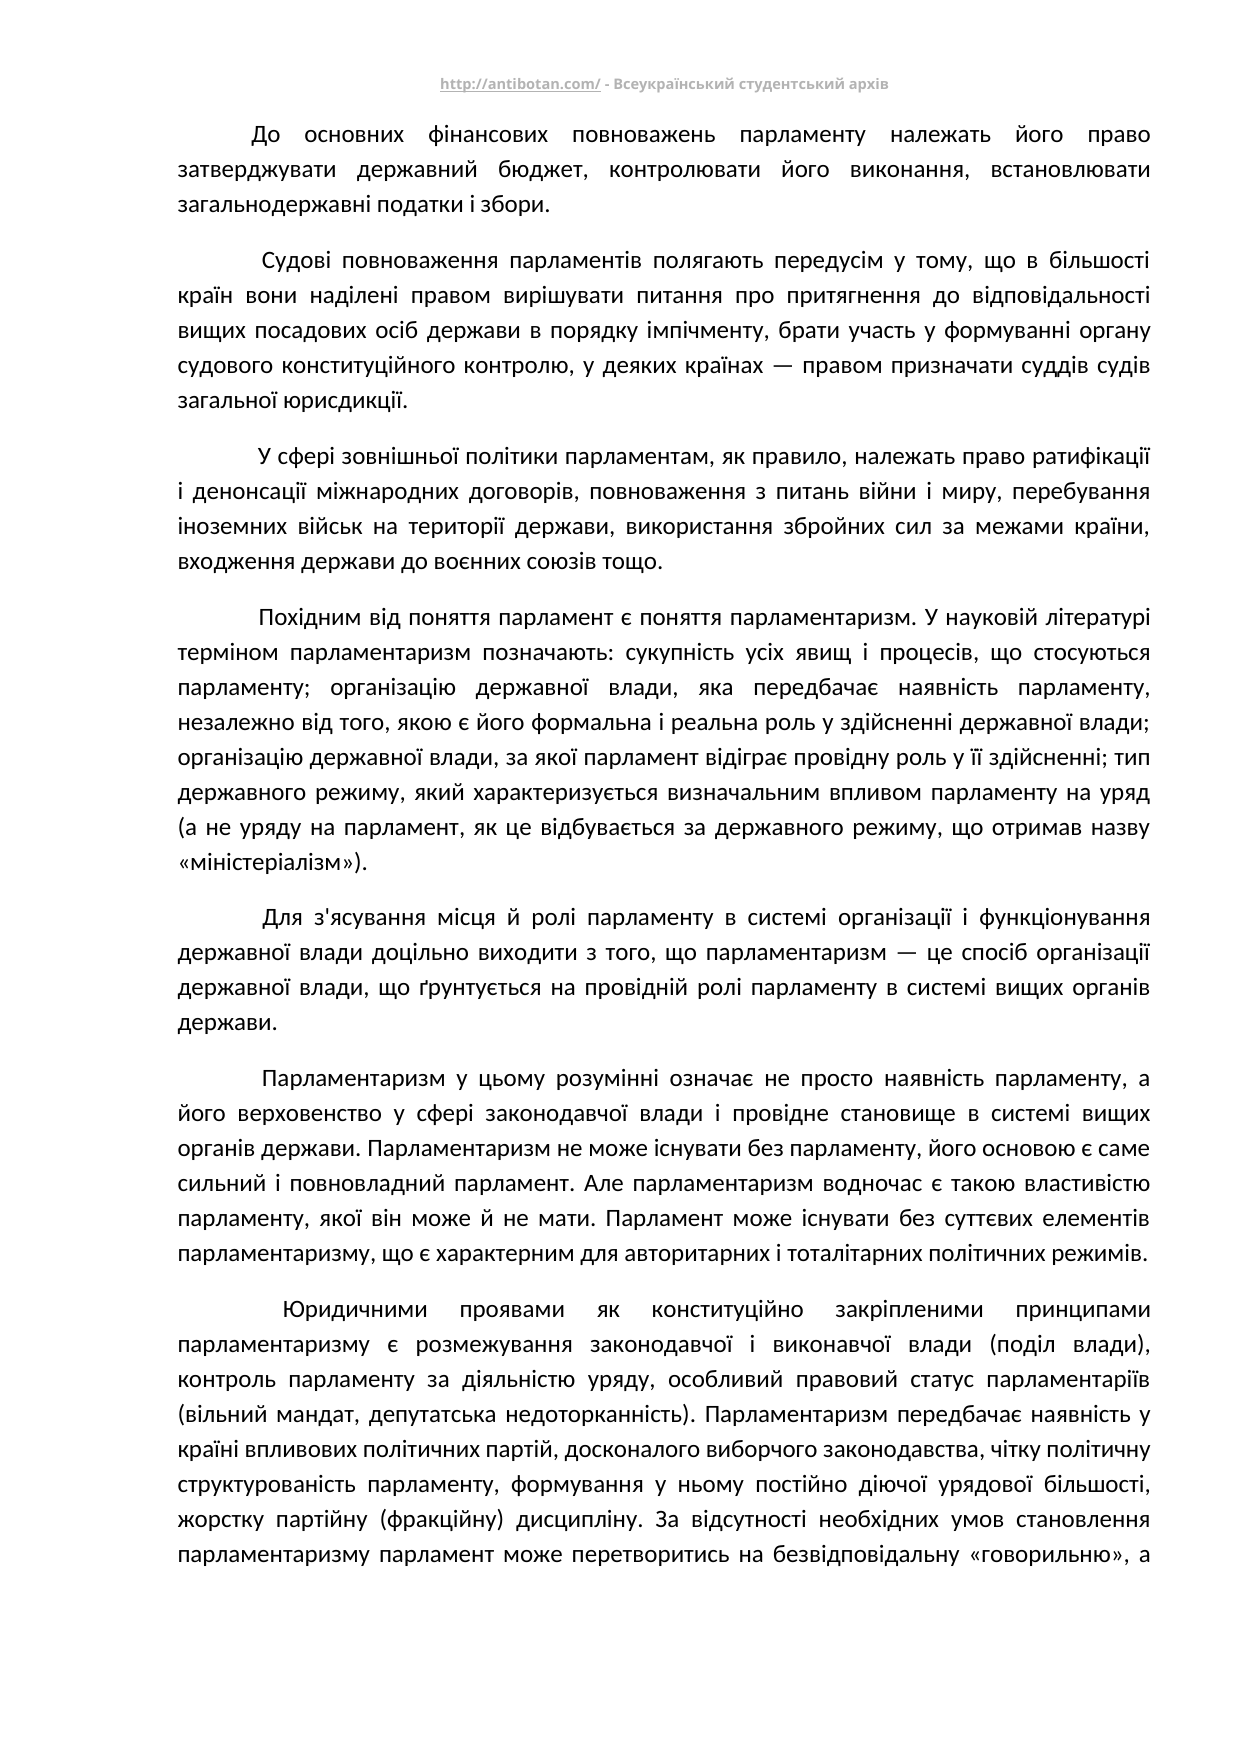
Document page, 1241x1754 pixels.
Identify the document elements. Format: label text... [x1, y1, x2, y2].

text Судові повноваження парламентів полягають передусім у тому, що в більшості країн вони наділені правом вирішувати питання про притягнення до відповідальності вищих посадових осіб держави в порядку імпічменту, брати участь у формуванні органу судового конституційного контролю, у деяких країнах — правом призначати суддів судів загальної юрисдикції. [177, 244, 1152, 414]
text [177, 1293, 1152, 1569]
text Для з'ясування місця й ролі парламенту в системі організації і функціонування державної влади доцільно виходити з того, що парламентаризм — це спосіб організації державної влади, що ґрунтується на провідній ролі парламенту в системі вищих органів держави. [177, 901, 1152, 1037]
text У сфері зовнішньої політики парламентам, як правило, належать право ратифікації і денонсації міжнародних договорів, повноваження з питань війни і миру, перебування іноземних військ на території держави, використання збройних сил за межами країни, входження держави до воєнних союзів тощо. [177, 440, 1152, 575]
text Похідним від поняття парламент є поняття парламентаризм. У науковій літературі терміном парламентаризм позначають: сукупність усіх явищ і процесів, що стосуються парламенту; організацію державної влади, яка передбачає наявність парламенту, незалежно від того, якою є його формальна і реальна роль у здійсненні державної влади; організацію державної влади, за якої парламент відіграє провідну роль у її здійсненні; тип державного режиму, який характеризується визначальним впливом парламенту на уряд (а не уряду на парламент, як це відбувається за державного режиму, що отримав назву «міністеріалізм»). [177, 601, 1152, 876]
text До основних фінансових повноважень парламенту належать його право затверджувати державний бюджет, контролювати його виконання, встановлювати загальнодержавні податки і збори. [177, 118, 1152, 219]
text Парламентаризм у цьому розумінні означає не просто наявність парламенту, а його верховенство у сфері законодавчої влади і провідне становище в системі вищих органів держави. Парламентаризм не може існувати без парламенту, його основою є саме сильний і повновладний парламент. Але парламентаризм водночас є такою властивістю парламенту, якої він може й не мати. Парламент може існувати без суттєвих елементів парламентаризму, що є характерним для авторитарних і тоталітарних політичних режимів. [177, 1062, 1152, 1268]
